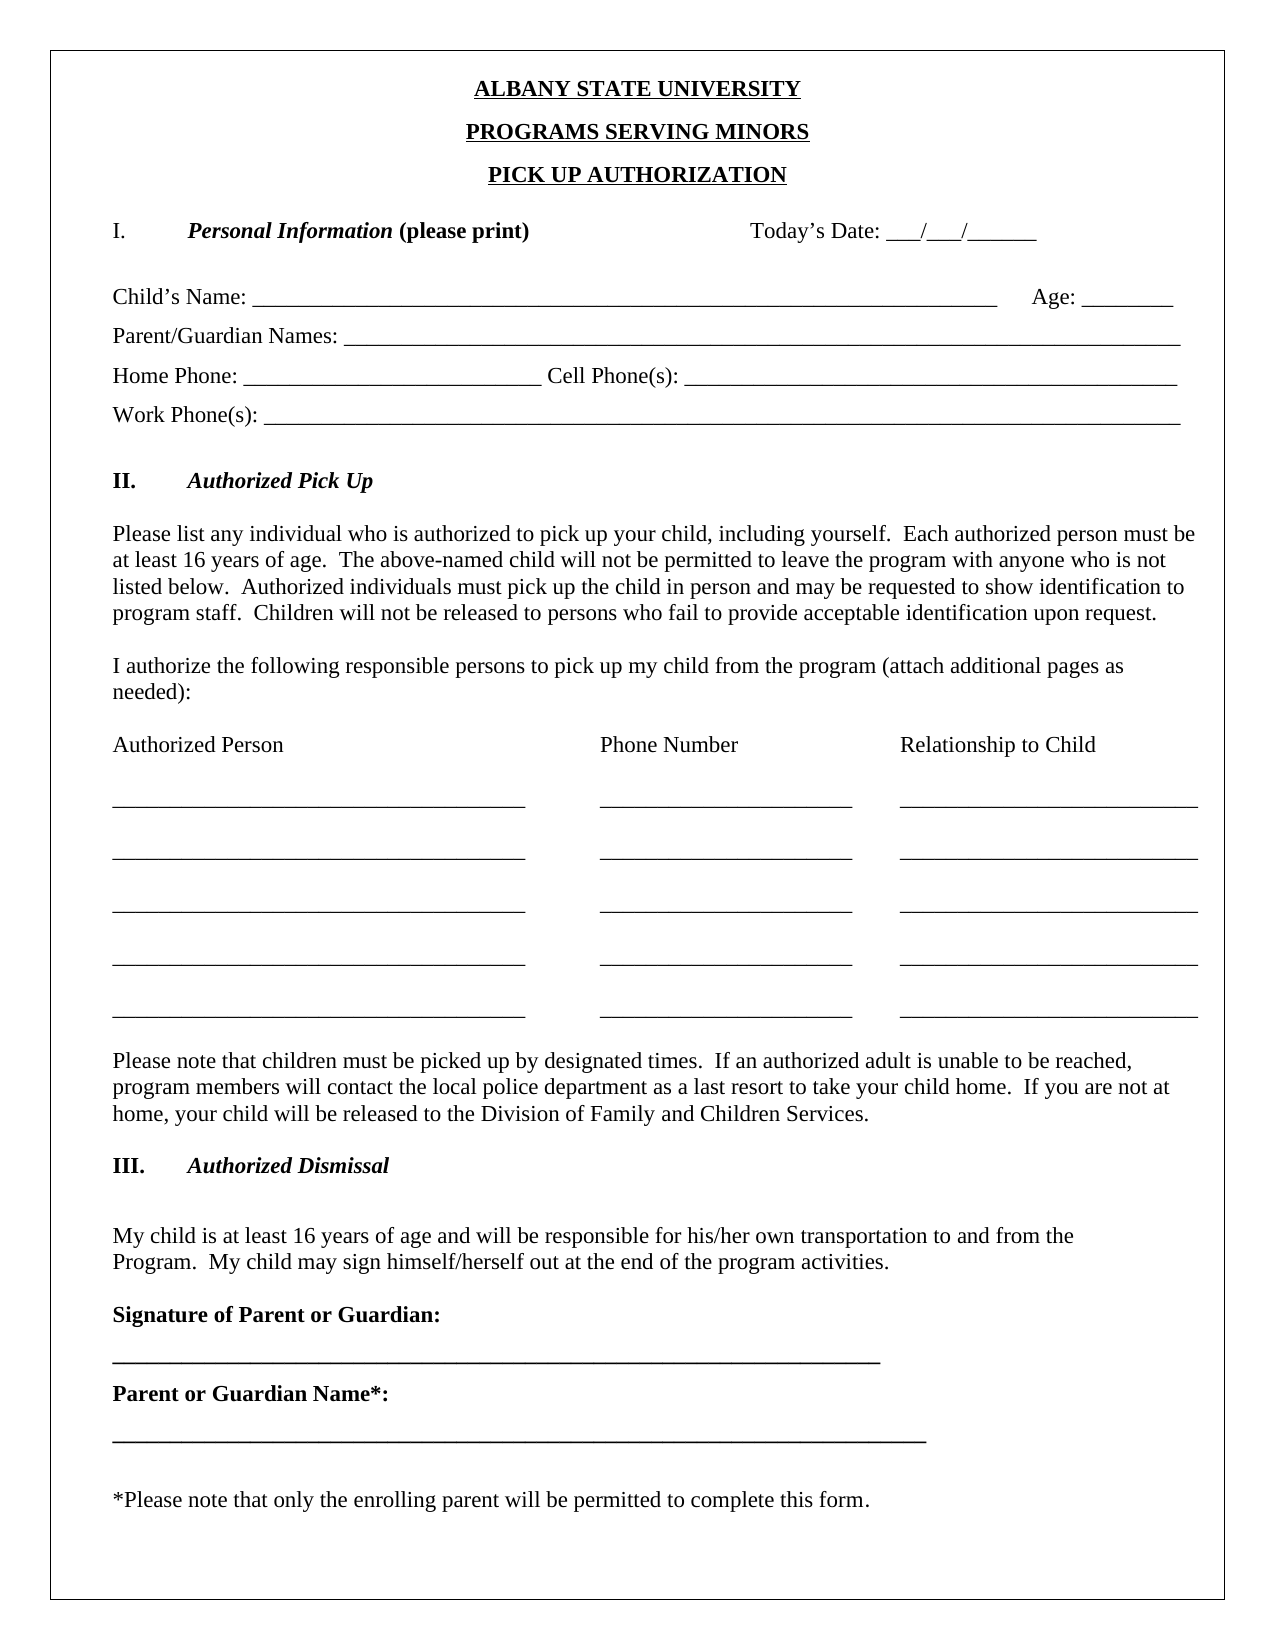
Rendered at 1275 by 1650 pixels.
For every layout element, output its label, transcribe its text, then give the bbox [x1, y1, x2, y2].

list ____________________________________ ______________________ __________________________ [112, 836, 1200, 863]
list ____________________________________ ______________________ __________________________ [112, 783, 1200, 810]
list Child’s Name: _________________________________________________________________ Age: ________ [112, 283, 1200, 309]
text My child is at least 16 years of age and will be responsible for his/her own transportation to and from the [75, 1222, 1200, 1248]
list Authorized Pick Up [112, 467, 1200, 494]
list ____________________________________ ______________________ __________________________ [112, 942, 1200, 968]
list Home Phone: __________________________ Cell Phone(s): ___________________________________________ [112, 362, 1200, 388]
list Personal Information (please print) Today’s Date: ___/___/______ [112, 217, 1200, 243]
list Please note that children must be picked up by designated times. If an authorized adult is unable to be reached, program members will contact the local police department as a last resort to take your child home. If you are not at home, your child will be released to the Division of Family and Children Services. [112, 1047, 1200, 1126]
list Authorized Person Phone Number Relationship to Child [112, 731, 1200, 757]
list ____________________________________ ______________________ __________________________ [112, 994, 1200, 1021]
list Parent/Guardian Names: _________________________________________________________________________ [112, 322, 1200, 349]
list Signature of Parent or Guardian: ___________________________________________________________________ [112, 1301, 1200, 1367]
text ALBANY STATE UNIVERSITY [75, 75, 1200, 101]
list Work Phone(s): ________________________________________________________________________________ [112, 401, 1200, 428]
list ____________________________________ ______________________ __________________________ [112, 889, 1200, 915]
list I authorize the following responsible persons to pick up my child from the program (attach additional pages as needed): [112, 652, 1200, 704]
list *Please note that only the enrolling parent will be permitted to complete this form. [112, 1485, 1200, 1513]
list Authorized Dismissal [112, 1152, 1200, 1179]
text PROGRAMS SERVING MINORS [75, 118, 1200, 144]
list Program. My child may sign himself/herself out at the end of the program activities. [112, 1248, 1200, 1274]
text PICK UP AUTHORIZATION [75, 161, 1200, 187]
list Please list any individual who is authorized to pick up your child, including yourself. Each authorized person must be at least 16 years of age. The above-named child will not be permitted to leave the program with anyone who is not listed below. Authorized individuals must pick up the child in person and may be requested to show identification to program staff. Children will not be released to persons who fail to provide acceptable identification upon request. [112, 520, 1200, 625]
list Parent or Guardian Name*: _______________________________________________________________________ [112, 1380, 1200, 1446]
